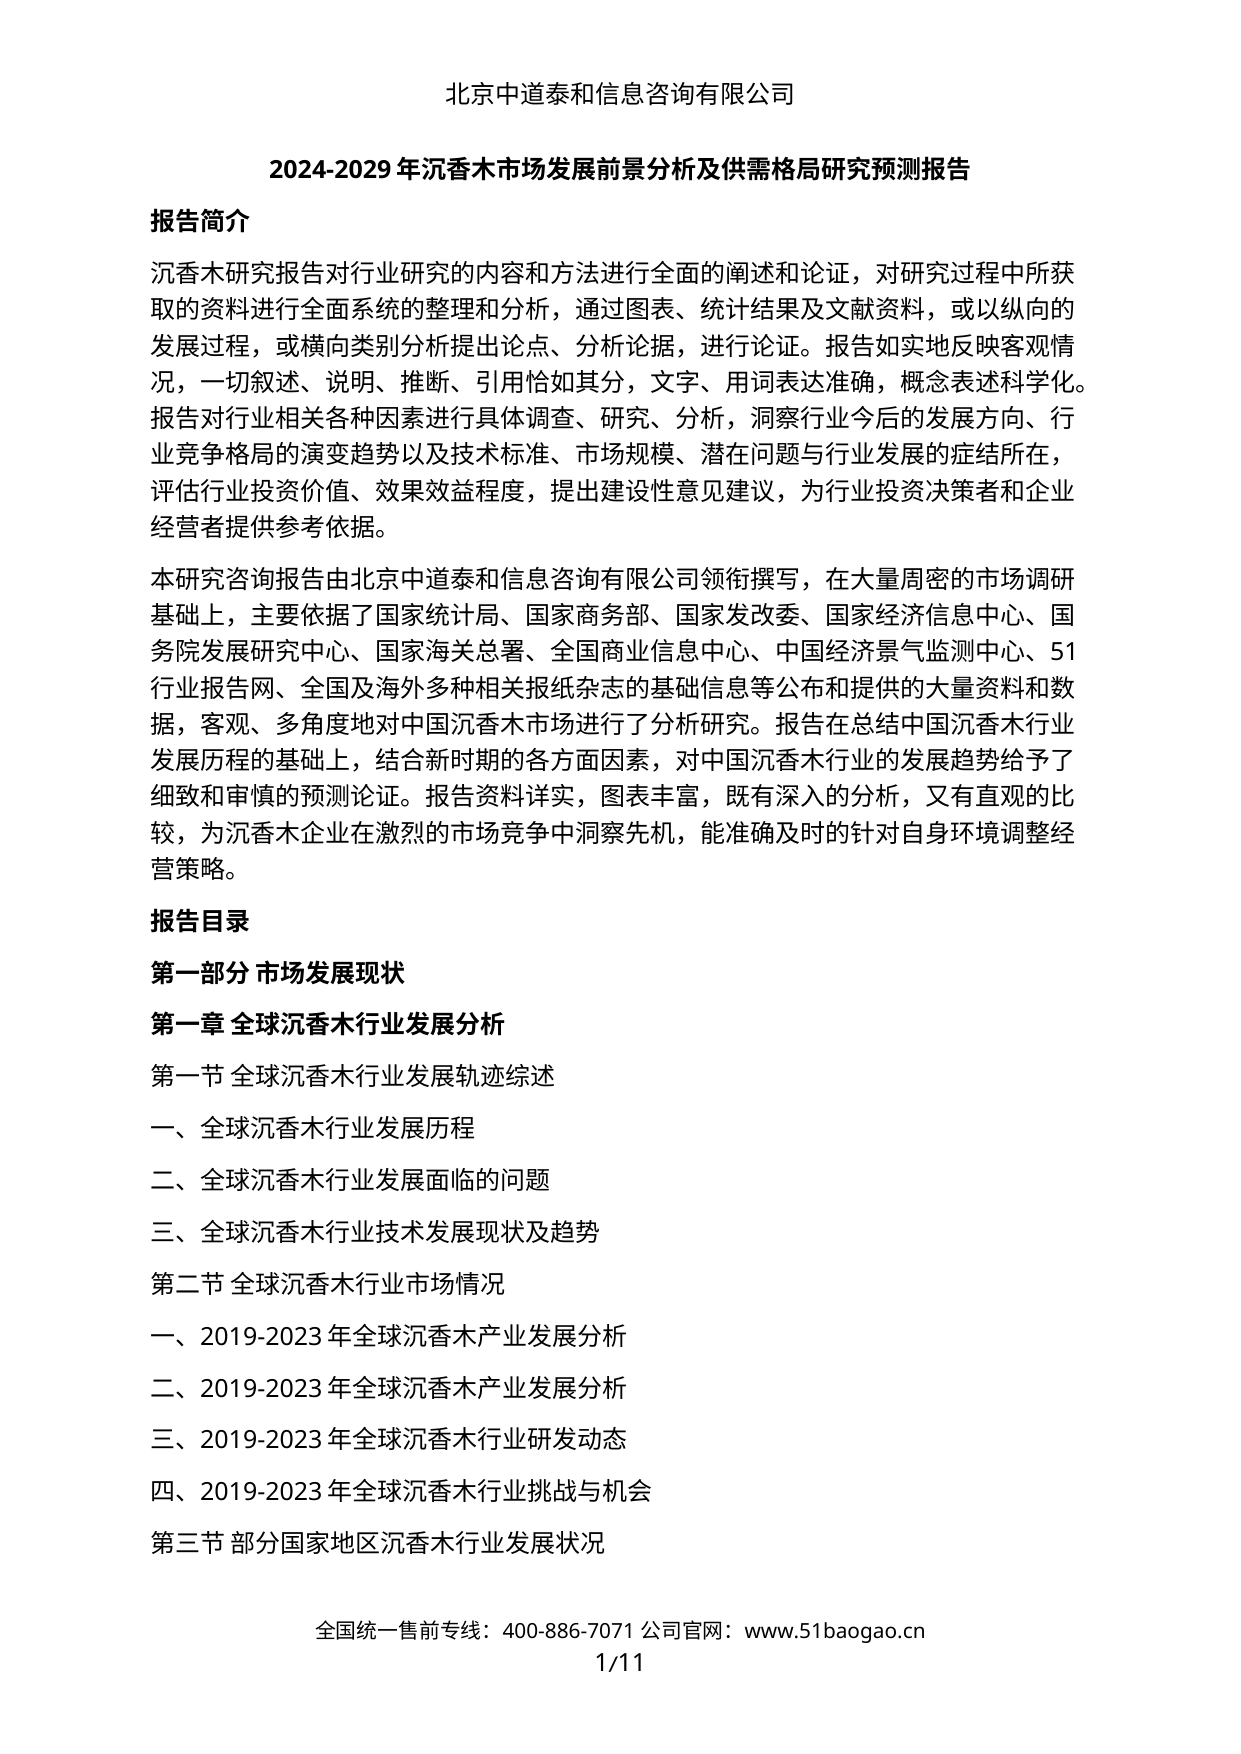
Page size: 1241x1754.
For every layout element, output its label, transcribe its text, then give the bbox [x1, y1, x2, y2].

text 一、全球沉香木行业发展历程 [150, 1109, 1090, 1145]
text 四、2019-2023年全球沉香木行业挑战与机会 [150, 1472, 1090, 1508]
text 沉香木研究报告对行业研究的内容和方法进行全面的阐述和论证，对研究过程中所获取的资料进行全面系统的整理和分析，通过图表、统计结果及文献资料，或以纵向的发展过程，或横向类别分析提出论点、分析论据，进行论证。报告如实地反映客观情况，一切叙述、说明、推断、引用恰如其分，文字、用词表达准确，概念表述科学化。报告对行业相关各种因素进行具体调查、研究、分析，洞察行业今后的发展方向、行业竞争格局的演变趋势以及技术标准、市场规模、潜在问题与行业发展的症结所在，评估行业投资价值、效果效益程度，提出建设性意见建议，为行业投资决策者和企业经营者提供参考依据。 [150, 254, 1090, 544]
text 第三节 部分国家地区沉香木行业发展状况 [150, 1524, 1090, 1560]
text 第一部分 市场发展现状 [150, 953, 1090, 989]
text 三、全球沉香木行业技术发展现状及趋势 [150, 1212, 1090, 1249]
text 二、2019-2023年全球沉香木产业发展分析 [150, 1368, 1090, 1404]
text 第一章 全球沉香木行业发展分析 [150, 1005, 1090, 1041]
text 第二节 全球沉香木行业市场情况 [150, 1264, 1090, 1301]
text 2024-2029年沉香木市场发展前景分析及供需格局研究预测报告 [150, 150, 1090, 186]
text 二、全球沉香木行业发展面临的问题 [150, 1161, 1090, 1197]
text 报告简介 [150, 202, 1090, 238]
text 第一节 全球沉香木行业发展轨迹综述 [150, 1057, 1090, 1093]
text 本研究咨询报告由北京中道泰和信息咨询有限公司领衔撰写，在大量周密的市场调研基础上，主要依据了国家统计局、国家商务部、国家发改委、国家经济信息中心、国务院发展研究中心、国家海关总署、全国商业信息中心、中国经济景气监测中心、51行业报告网、全国及海外多种相关报纸杂志的基础信息等公布和提供的大量资料和数据，客观、多角度地对中国沉香木市场进行了分析研究。报告在总结中国沉香木行业发展历程的基础上，结合新时期的各方面因素，对中国沉香木行业的发展趋势给予了细致和审慎的预测论证。报告资料详实，图表丰富，既有深入的分析，又有直观的比较，为沉香木企业在激烈的市场竞争中洞察先机，能准确及时的针对自身环境调整经营策略。 [150, 559, 1090, 886]
text 三、2019-2023年全球沉香木行业研发动态 [150, 1420, 1090, 1456]
text 一、2019-2023年全球沉香木产业发展分析 [150, 1316, 1090, 1352]
text 报告目录 [150, 901, 1090, 937]
